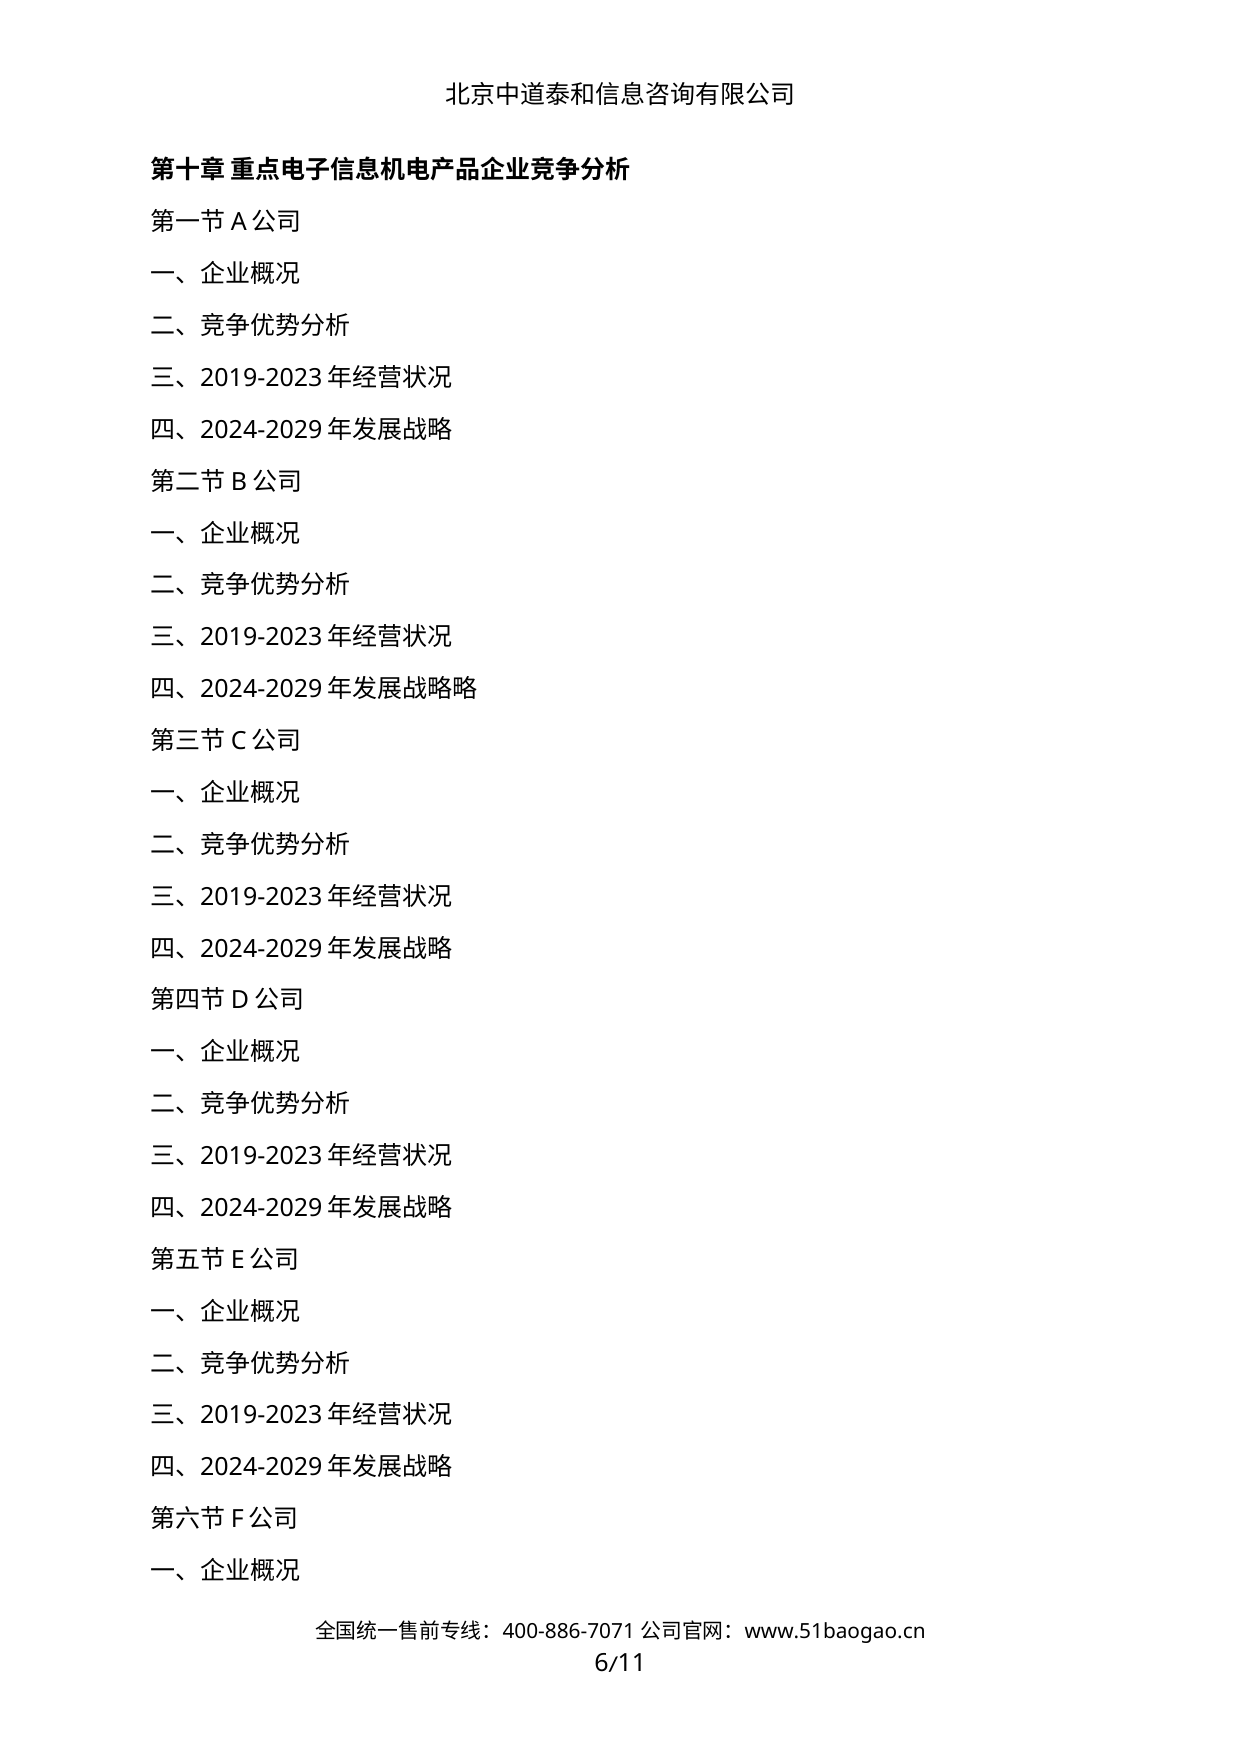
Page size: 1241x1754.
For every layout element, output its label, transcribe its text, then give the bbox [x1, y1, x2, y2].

text 第三节 C公司 [150, 721, 1090, 757]
text 二、竞争优势分析 [150, 824, 1090, 861]
text 一、企业概况 [150, 254, 1090, 290]
text 第五节 E公司 [150, 1239, 1090, 1276]
text 第十章 重点电子信息机电产品企业竞争分析 [150, 150, 1090, 186]
text 一、企业概况 [150, 772, 1090, 809]
text 二、竞争优势分析 [150, 565, 1090, 601]
text 四、2024-2029年发展战略 [150, 1187, 1090, 1224]
text 四、2024-2029年发展战略 [150, 1447, 1090, 1483]
text 一、企业概况 [150, 1291, 1090, 1327]
text 三、2019-2023年经营状况 [150, 1136, 1090, 1172]
text 三、2019-2023年经营状况 [150, 876, 1090, 912]
text 第四节 D公司 [150, 980, 1090, 1016]
text 一、企业概况 [150, 1551, 1090, 1587]
text 二、竞争优势分析 [150, 1343, 1090, 1379]
text 四、2024-2029年发展战略 [150, 409, 1090, 446]
text 第二节 B公司 [150, 461, 1090, 497]
text 三、2019-2023年经营状况 [150, 1395, 1090, 1431]
text 四、2024-2029年发展战略略 [150, 669, 1090, 705]
text 二、竞争优势分析 [150, 1084, 1090, 1120]
text 二、竞争优势分析 [150, 306, 1090, 342]
text 第一节 A公司 [150, 202, 1090, 238]
text 三、2019-2023年经营状况 [150, 357, 1090, 394]
text 四、2024-2029年发展战略 [150, 928, 1090, 964]
text 第六节 F公司 [150, 1499, 1090, 1535]
text 一、企业概况 [150, 513, 1090, 549]
text 一、企业概况 [150, 1032, 1090, 1068]
text 三、2019-2023年经营状况 [150, 617, 1090, 653]
